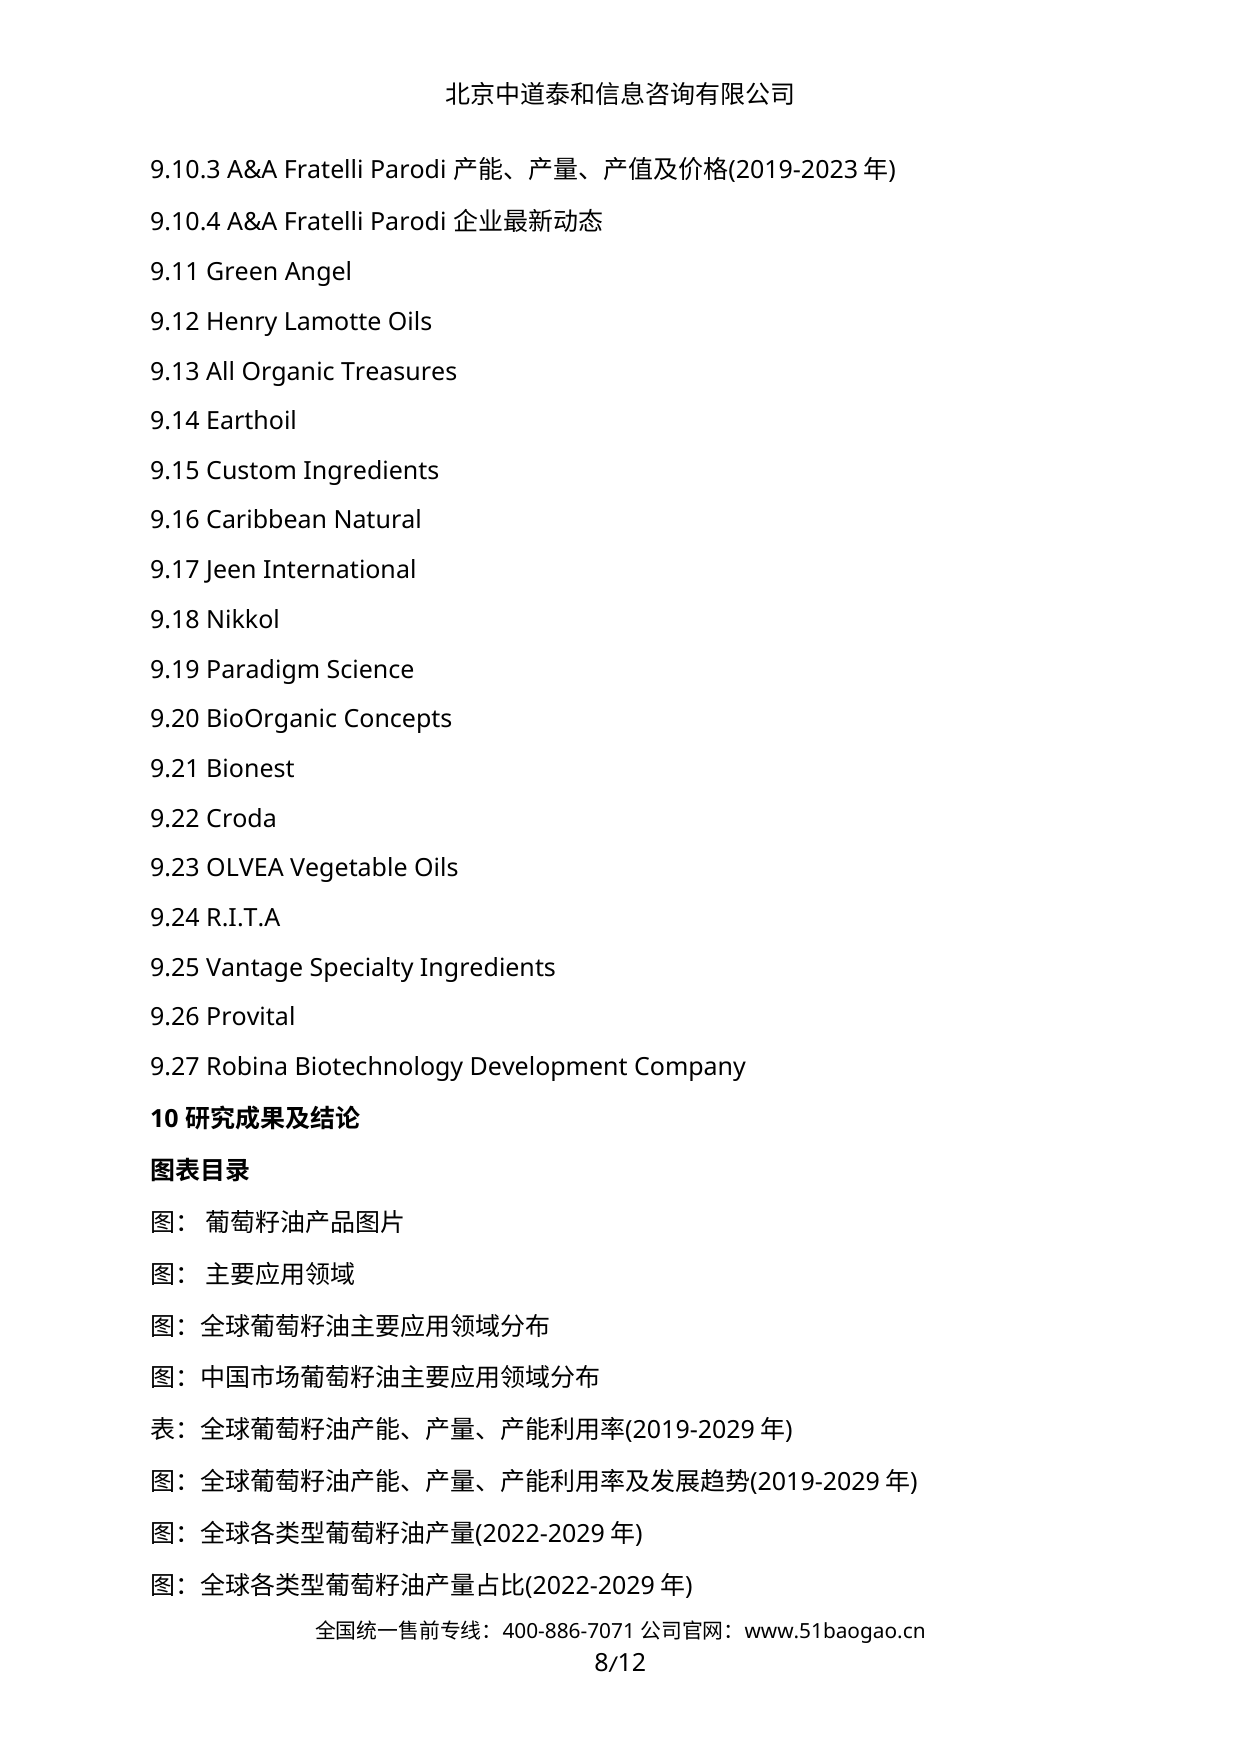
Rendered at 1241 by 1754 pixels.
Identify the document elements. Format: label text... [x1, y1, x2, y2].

text 9.12 Henry Lamotte Oils [150, 303, 1090, 337]
text 9.19 Paradigm Science [150, 651, 1090, 685]
text 图： 主要应用领域 [150, 1254, 1090, 1290]
text 图：全球各类型葡萄籽油产量(2022-2029年) [150, 1513, 1090, 1550]
text 9.11 Green Angel [150, 254, 1090, 288]
text 9.16 Caribbean Natural [150, 502, 1090, 536]
text 图：全球葡萄籽油主要应用领域分布 [150, 1306, 1090, 1342]
text 图：全球各类型葡萄籽油产量占比(2022-2029年) [150, 1565, 1090, 1602]
text 9.15 Custom Ingredients [150, 452, 1090, 487]
text 9.23 OLVEA Vegetable Oils [150, 850, 1090, 884]
text 9.27 Robina Biotechnology Development Company [150, 1049, 1090, 1083]
text 9.18 Nikkol [150, 602, 1090, 636]
text 9.14 Earthoil [150, 403, 1090, 437]
text 表：全球葡萄籽油产能、产量、产能利用率(2019-2029年) [150, 1410, 1090, 1446]
text 9.21 Bionest [150, 751, 1090, 785]
text 9.10.4 A&A Fratelli Parodi 企业最新动态 [150, 202, 1090, 238]
text 9.24 R.I.T.A [150, 900, 1090, 934]
text 图：中国市场葡萄籽油主要应用领域分布 [150, 1358, 1090, 1394]
text 9.22 Croda [150, 800, 1090, 834]
text 图表目录 [150, 1150, 1090, 1187]
text 9.25 Vantage Specialty Ingredients [150, 949, 1090, 983]
text 图：全球葡萄籽油产能、产量、产能利用率及发展趋势(2019-2029年) [150, 1462, 1090, 1498]
text 9.10.3 A&A Fratelli Parodi 产能、产量、产值及价格(2019-2023年) [150, 150, 1090, 186]
text 9.17 Jeen International [150, 552, 1090, 586]
text 9.13 All Organic Treasures [150, 353, 1090, 387]
text 10 研究成果及结论 [150, 1098, 1090, 1135]
text 9.26 Provital [150, 999, 1090, 1033]
text 图： 葡萄籽油产品图片 [150, 1202, 1090, 1238]
text 9.20 BioOrganic Concepts [150, 701, 1090, 735]
